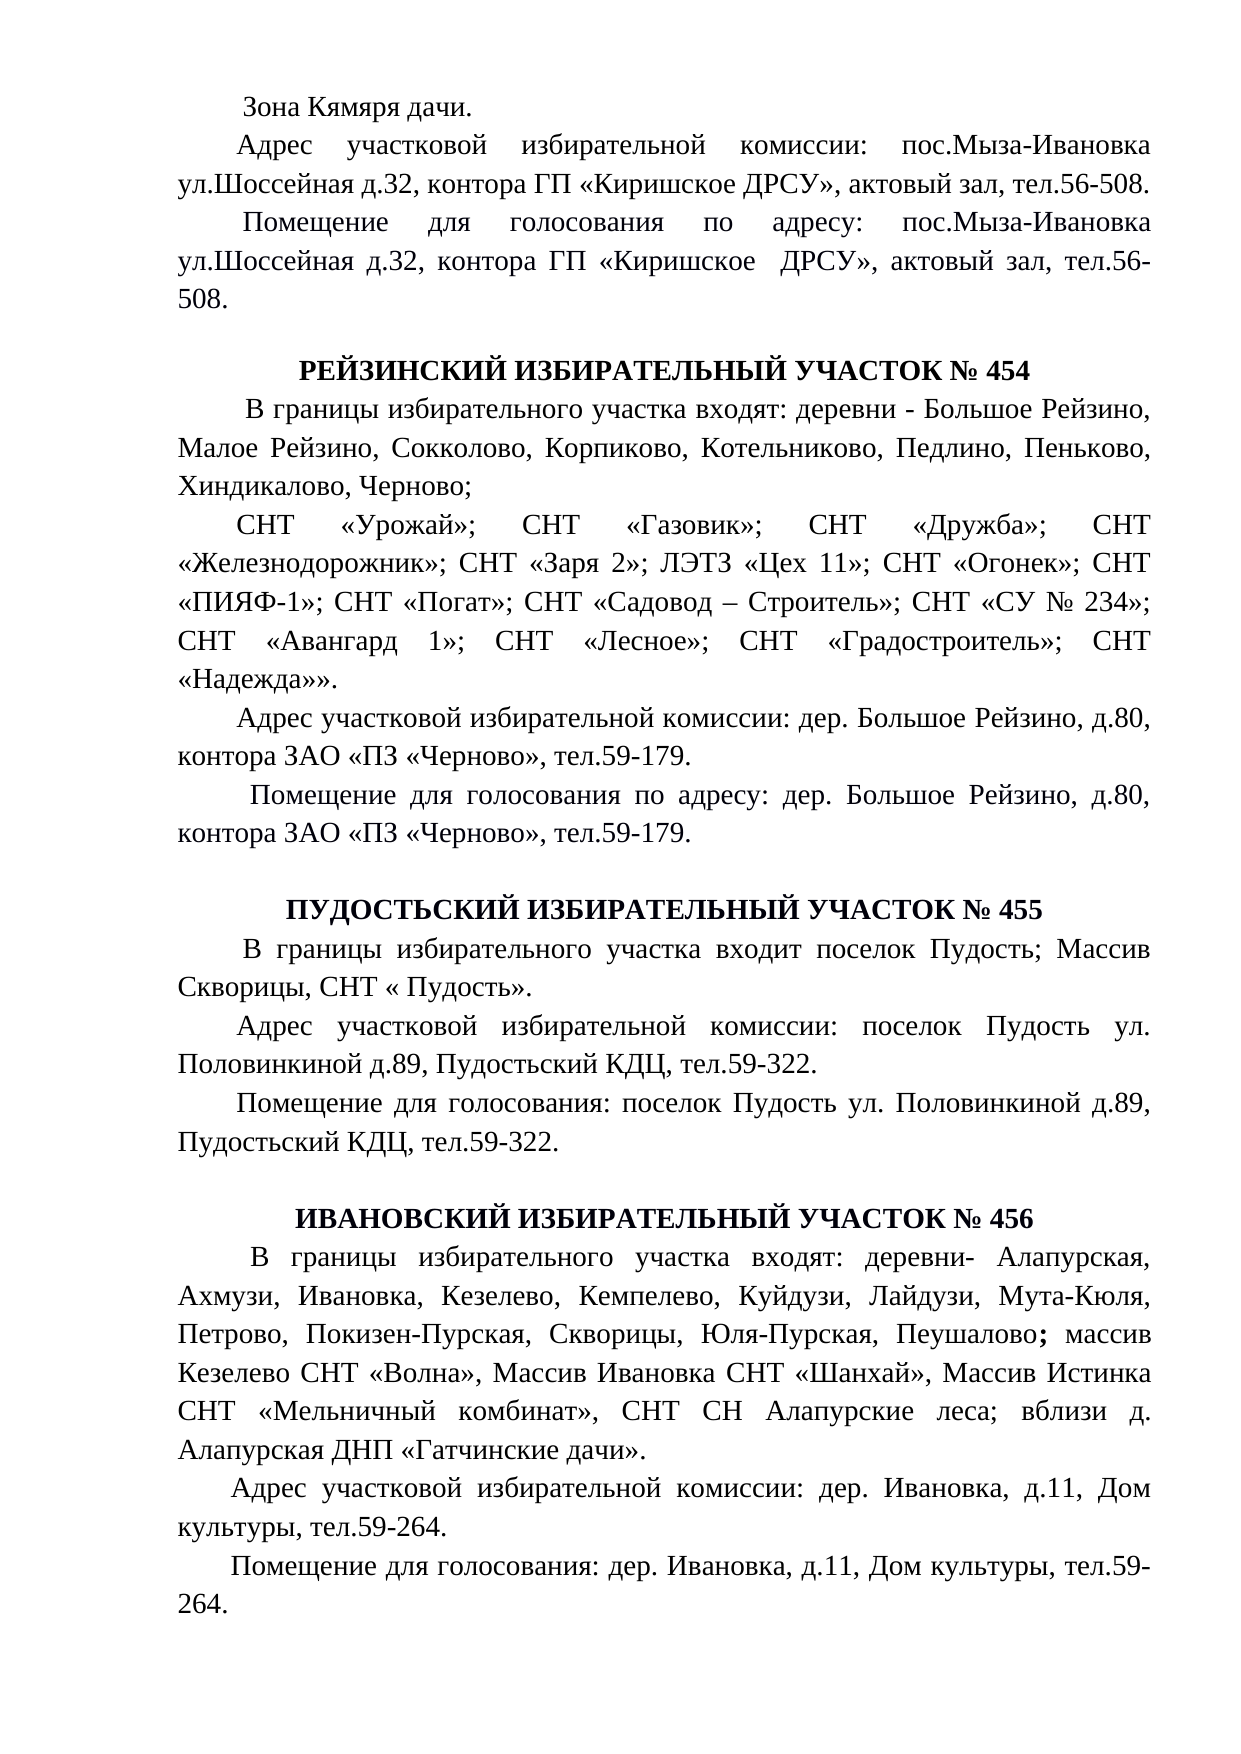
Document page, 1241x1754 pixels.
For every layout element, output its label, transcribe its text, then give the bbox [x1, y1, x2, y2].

text Помещение для голосования: поселок Пудость ул. Половинкиной д.89, Пудостьский КДЦ, тел.59-322. [177, 1085, 1152, 1157]
text Адрес участковой избирательной комиссии: дер. Большое Рейзино, д.80, контора ЗАО «ПЗ «Черново», тел.59-179. [177, 700, 1152, 772]
text ПУДОСТЬСКИЙ ИЗБИРАТЕЛЬНЫЙ УЧАСТОК № 455 [177, 892, 1152, 926]
text В границы избирательного участка входят: деревни - Большое Рейзино, Малое Рейзино, Сокколово, Корпиково, Котельниково, Педлино, Пеньково, Хиндикалово, Черново; [177, 391, 1152, 502]
text Адрес участковой избирательной комиссии: поселок Пудость ул. Половинкиной д.89, Пудостьский КДЦ, тел.59-322. [177, 1008, 1152, 1080]
text Помещение для голосования по адресу: пос.Мыза-Ивановка ул.Шоссейная д.32, контора ГП «Киришское ДРСУ», актовый зал, тел.56-508. [177, 204, 1152, 315]
text Зона Кямяря дачи. [177, 89, 1152, 122]
text Помещение для голосования: дер. Ивановка, д.11, Дом культуры, тел.59-264. [177, 1548, 1152, 1620]
text РЕЙЗИНСКИЙ ИЗБИРАТЕЛЬНЫЙ УЧАСТОК № 454 [177, 353, 1152, 386]
text СНТ «Урожай»; СНТ «Газовик»; СНТ «Дружба»; СНТ «Железнодорожник»; СНТ «Заря 2»; ЛЭТЗ «Цех 11»; СНТ «Огонек»; СНТ «ПИЯФ-1»; СНТ «Погат»; СНТ «Садовод – Строитель»; СНТ «СУ № 234»; СНТ «Авангард 1»; СНТ «Лесное»; СНТ «Градостроитель»; СНТ «Надежда»». [177, 507, 1152, 695]
text Адрес участковой избирательной комиссии: пос.Мыза-Ивановка ул.Шоссейная д.32, контора ГП «Киришское ДРСУ», актовый зал, тел.56-508. [177, 127, 1152, 199]
text Адрес участковой избирательной комиссии: дер. Ивановка, д.11, Дом культуры, тел.59-264. [177, 1471, 1152, 1543]
text ИВАНОВСКИЙ ИЗБИРАТЕЛЬНЫЙ УЧАСТОК № 456 [177, 1201, 1152, 1234]
text Помещение для голосования по адресу: дер. Большое Рейзино, д.80, контора ЗАО «ПЗ «Черново», тел.59-179. [177, 777, 1152, 849]
text В границы избирательного участка входит поселок Пудость; Массив Скворицы, СНТ « Пудость». [177, 931, 1152, 1003]
text В границы избирательного участка входят: деревни- Алапурская, Ахмузи, Ивановка, Кезелево, Кемпелево, Куйдузи, Лайдузи, Мута-Кюля, Петрово, Покизен-Пурская, Скворицы, Юля-Пурская, Пеушалово; массив Кезелево СНТ «Волна», Массив Ивановка СНТ «Шанхай», Массив Истинка СНТ «Мельничный комбинат», СНТ СН Алапурские леса; вблизи д. Алапурская ДНП «Гатчинские дачи». [177, 1239, 1152, 1466]
